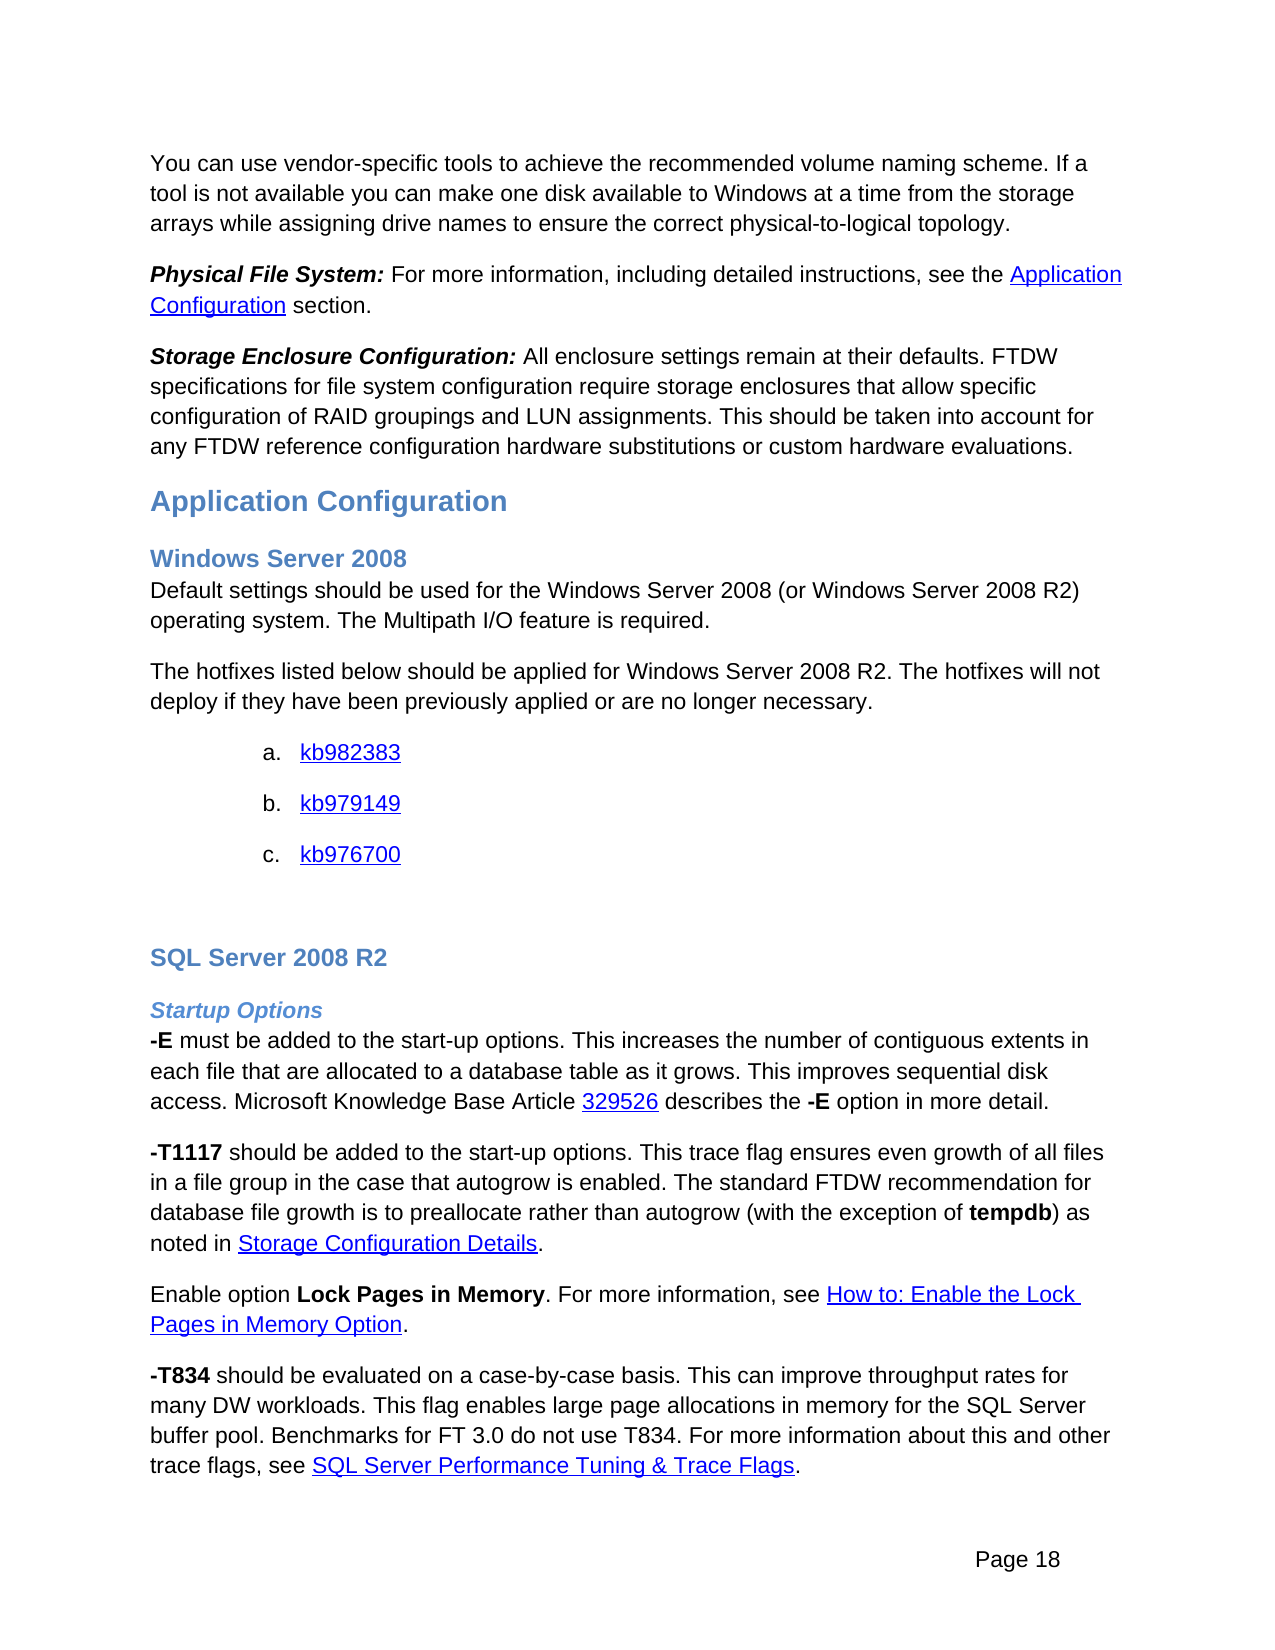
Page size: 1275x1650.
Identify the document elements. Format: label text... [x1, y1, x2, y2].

subtitle Windows Server 2008 [150, 544, 1125, 572]
text Physical File System: For more information, including detailed instructions, see the Application Configuration section. [150, 261, 1125, 318]
text Enable option Lock Pages in Memory. For more information, see How to: Enable the Lock Pages in Memory Option. [150, 1281, 1125, 1337]
text Default settings should be used for the Windows Server 2008 (or Windows Server 2008 R2) operating system. The Multipath I/O feature is required. [150, 577, 1125, 633]
subtitle Startup Options [150, 997, 1125, 1024]
text -T834 should be evaluated on a case-by-case basis. This can improve throughput rates for many DW workloads. This flag enables large page allocations in memory for the SQL Server buffer pool. Benchmarks for FT 3.0 do not use T834. For more information about this and other trace flags, see SQL Server Performance Tuning & Trace Flags. [150, 1362, 1125, 1479]
list kb979149 [262, 790, 1125, 817]
list kb976700 [262, 841, 1125, 868]
list kb982383 [262, 739, 1125, 766]
text The hotfixes listed below should be applied for Windows Server 2008 R2. The hotfixes will not deploy if they have been previously applied or are no longer necessary. [150, 658, 1125, 714]
text You can use vendor-specific tools to achieve the recommended volume naming scheme. If a tool is not available you can make one disk available to Windows at a time from the storage arrays while assigning drive names to ensure the correct physical-to-logical topology. [150, 150, 1125, 237]
subtitle SQL Server 2008 R2 [150, 943, 1125, 972]
text -E must be added to the start-up options. This increases the number of contiguous extents in each file that are allocated to a database table as it grows. This improves sequential disk access. Microsoft Knowledge Base Article 329526 describes the -E option in more detail. [150, 1027, 1125, 1114]
text -T1117 should be added to the start-up options. This trace flag ensures even growth of all files in a file group in the case that autogrow is enabled. The standard FTDW recommendation for database file growth is to preallocate rather than autogrow (with the exception of tempdb) as noted in Storage Configuration Details. [150, 1139, 1125, 1256]
text Storage Enclosure Configuration: All enclosure settings remain at their defaults. FTDW specifications for file system configuration require storage enclosures that allow specific configuration of RAID groupings and LUN assignments. This should be taken into account for any FTDW reference configuration hardware substitutions or custom hardware evaluations. [150, 343, 1125, 460]
subtitle Application Configuration [150, 484, 1125, 518]
